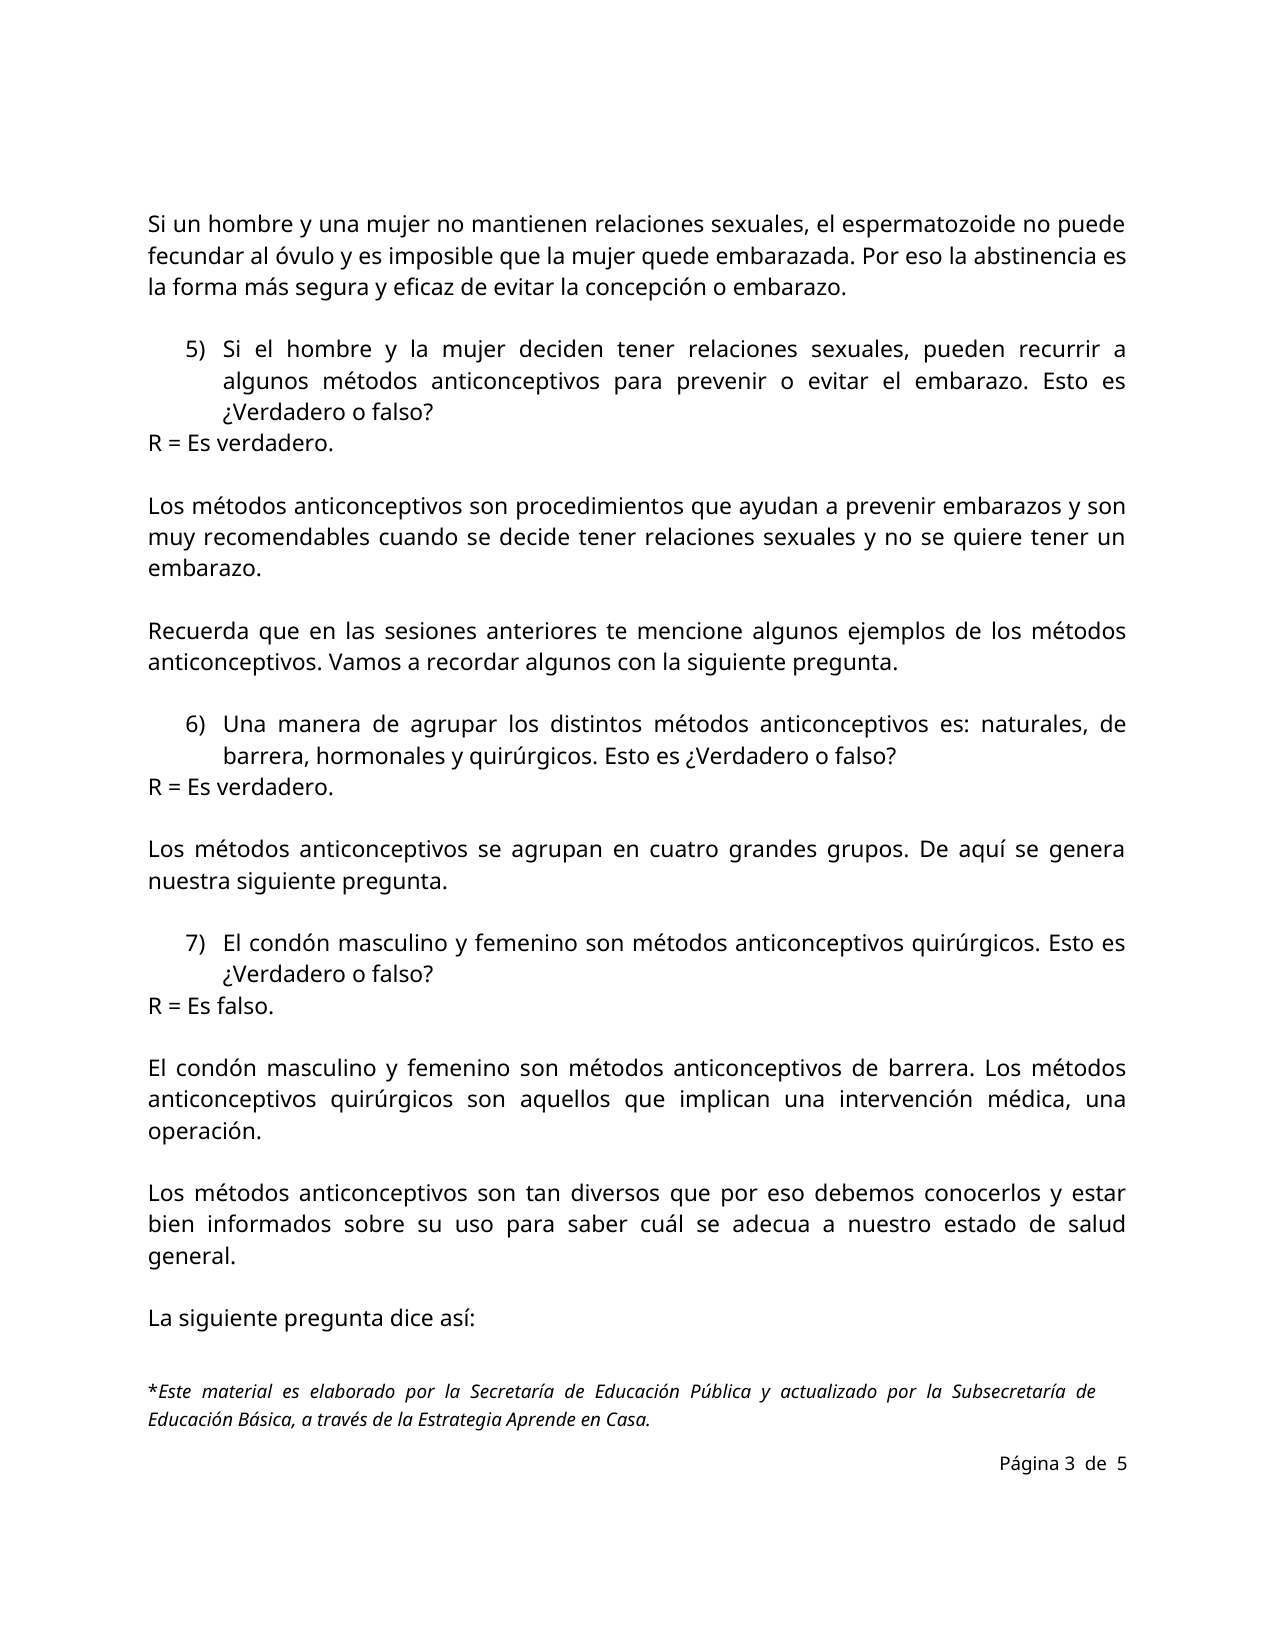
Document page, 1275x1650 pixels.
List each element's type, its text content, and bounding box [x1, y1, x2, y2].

text Los métodos anticonceptivos son tan diversos que por eso debemos conocerlos y estar bien informados sobre su uso para saber cuál se adecua a nuestro estado de salud general. [148, 1177, 1127, 1271]
text R = Es falso. [148, 990, 1127, 1021]
list Si el hombre y la mujer deciden tener relaciones sexuales, pueden recurrir a algunos métodos anticonceptivos para prevenir o evitar el embarazo. Esto es ¿Verdadero o falso? [185, 333, 1127, 427]
text R = Es verdadero. [148, 771, 1127, 802]
text Los métodos anticonceptivos son procedimientos que ayudan a prevenir embarazos y son muy recomendables cuando se decide tener relaciones sexuales y no se quiere tener un embarazo. [148, 490, 1127, 583]
text La siguiente pregunta dice así: [148, 1302, 1127, 1333]
text Recuerda que en las sesiones anteriores te mencione algunos ejemplos de los métodos anticonceptivos. Vamos a recordar algunos con la siguiente pregunta. [148, 615, 1127, 677]
list El condón masculino y femenino son métodos anticonceptivos quirúrgicos. Esto es ¿Verdadero o falso? [185, 927, 1127, 990]
text El condón masculino y femenino son métodos anticonceptivos de barrera. Los métodos anticonceptivos quirúrgicos son aquellos que implican una intervención médica, una operación. [148, 1052, 1127, 1146]
text R = Es verdadero. [148, 427, 1127, 458]
text Si un hombre y una mujer no mantienen relaciones sexuales, el espermatozoide no puede fecundar al óvulo y es imposible que la mujer quede embarazada. Por eso la abstinencia es la forma más segura y eficaz de evitar la concepción o embarazo. [148, 208, 1127, 302]
text Los métodos anticonceptivos se agrupan en cuatro grandes grupos. De aquí se genera nuestra siguiente pregunta. [148, 833, 1127, 896]
list Una manera de agrupar los distintos métodos anticonceptivos es: naturales, de barrera, hormonales y quirúrgicos. Esto es ¿Verdadero o falso? [185, 708, 1127, 771]
